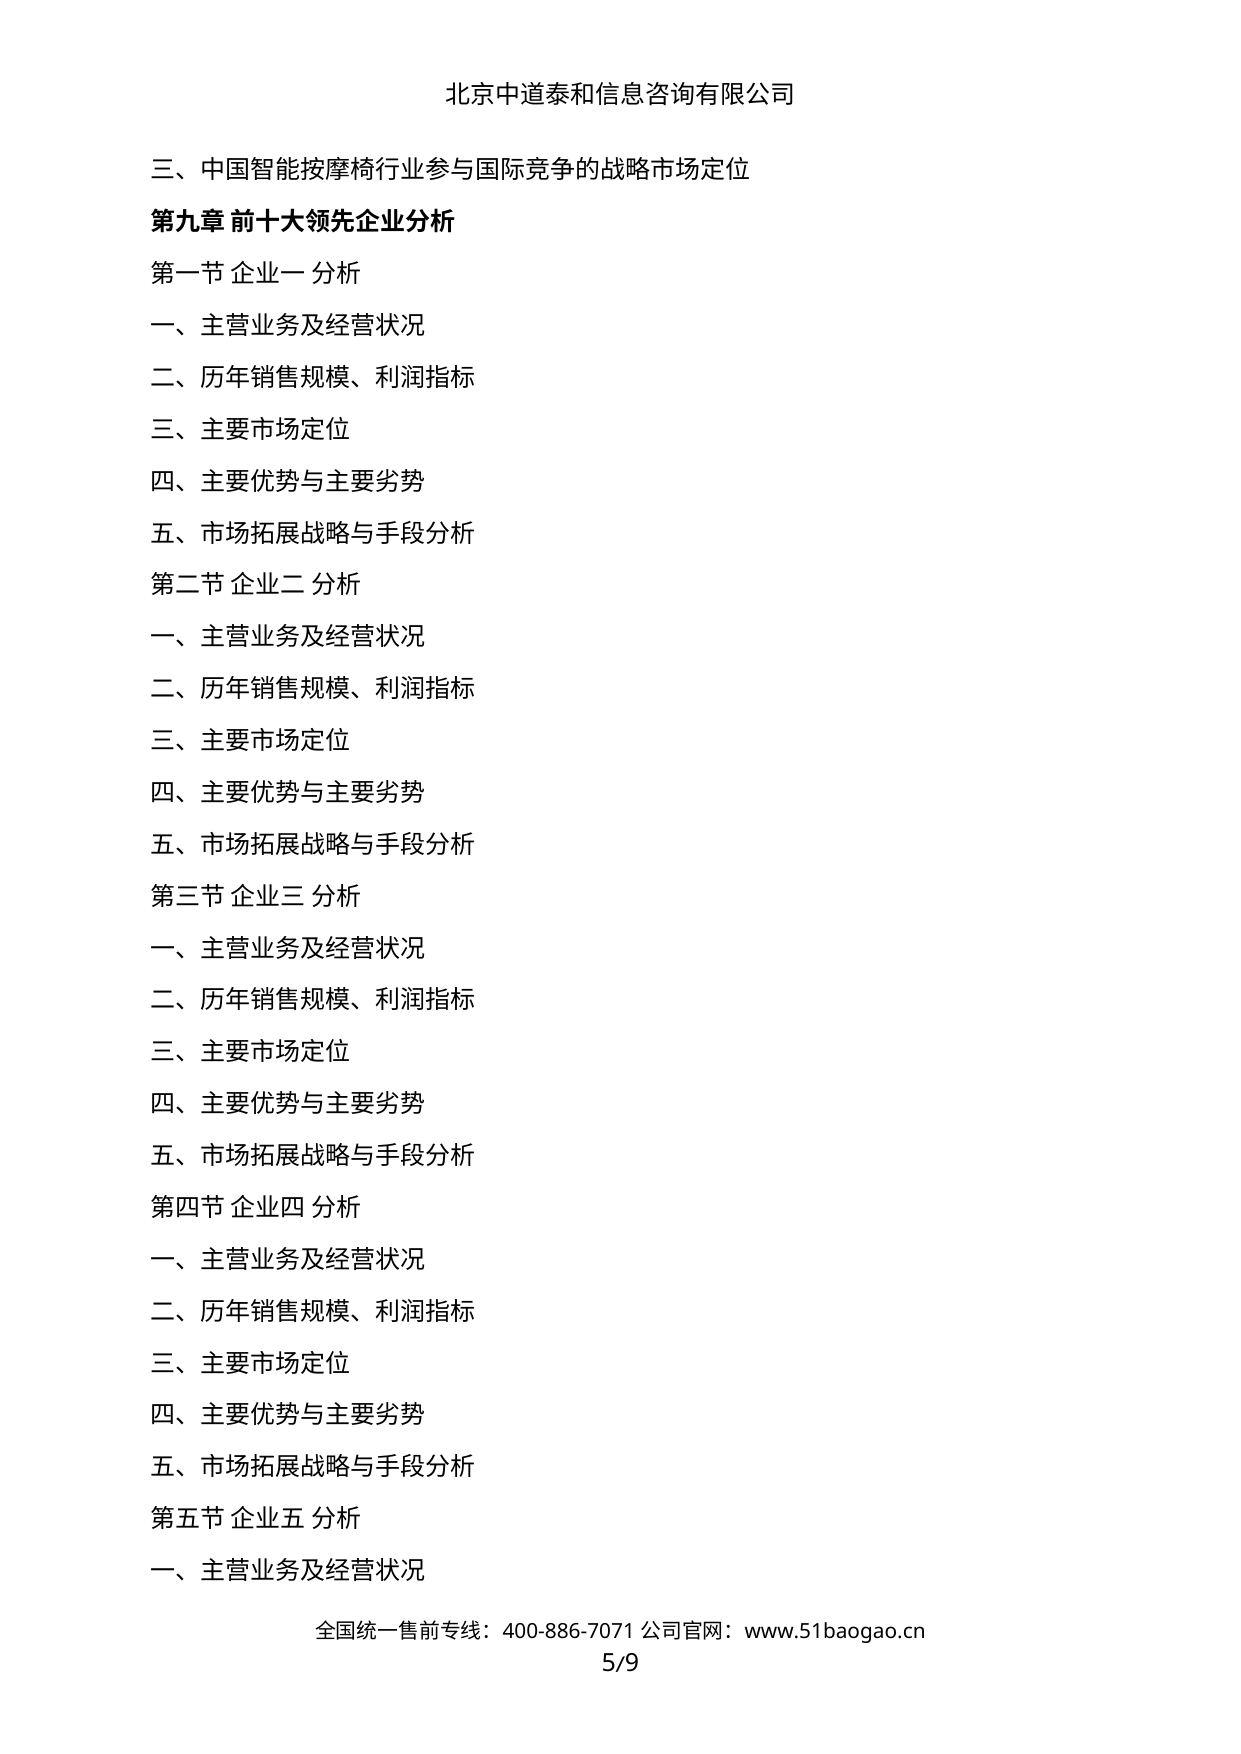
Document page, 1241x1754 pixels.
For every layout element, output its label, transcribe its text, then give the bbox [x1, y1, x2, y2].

text 第四节 企业四 分析 [150, 1187, 1090, 1224]
text 第三节 企业三 分析 [150, 876, 1090, 912]
text 第一节 企业一 分析 [150, 254, 1090, 290]
text 二、历年销售规模、利润指标 [150, 669, 1090, 705]
text 五、市场拓展战略与手段分析 [150, 513, 1090, 549]
text 一、主营业务及经营状况 [150, 306, 1090, 342]
text 四、主要优势与主要劣势 [150, 461, 1090, 497]
text 一、主营业务及经营状况 [150, 617, 1090, 653]
text 三、主要市场定位 [150, 409, 1090, 446]
text 四、主要优势与主要劣势 [150, 1084, 1090, 1120]
text 三、中国智能按摩椅行业参与国际竞争的战略市场定位 [150, 150, 1090, 186]
text 三、主要市场定位 [150, 1343, 1090, 1379]
text 二、历年销售规模、利润指标 [150, 357, 1090, 394]
text 三、主要市场定位 [150, 721, 1090, 757]
text 二、历年销售规模、利润指标 [150, 980, 1090, 1016]
text 五、市场拓展战略与手段分析 [150, 1136, 1090, 1172]
text 第九章 前十大领先企业分析 [150, 202, 1090, 238]
text 第二节 企业二 分析 [150, 565, 1090, 601]
text 四、主要优势与主要劣势 [150, 1395, 1090, 1431]
text 一、主营业务及经营状况 [150, 928, 1090, 964]
text 三、主要市场定位 [150, 1032, 1090, 1068]
text 二、历年销售规模、利润指标 [150, 1291, 1090, 1327]
text 一、主营业务及经营状况 [150, 1239, 1090, 1276]
text 五、市场拓展战略与手段分析 [150, 824, 1090, 861]
text 第五节 企业五 分析 [150, 1499, 1090, 1535]
text 一、主营业务及经营状况 [150, 1551, 1090, 1587]
text 五、市场拓展战略与手段分析 [150, 1447, 1090, 1483]
text 四、主要优势与主要劣势 [150, 772, 1090, 809]
